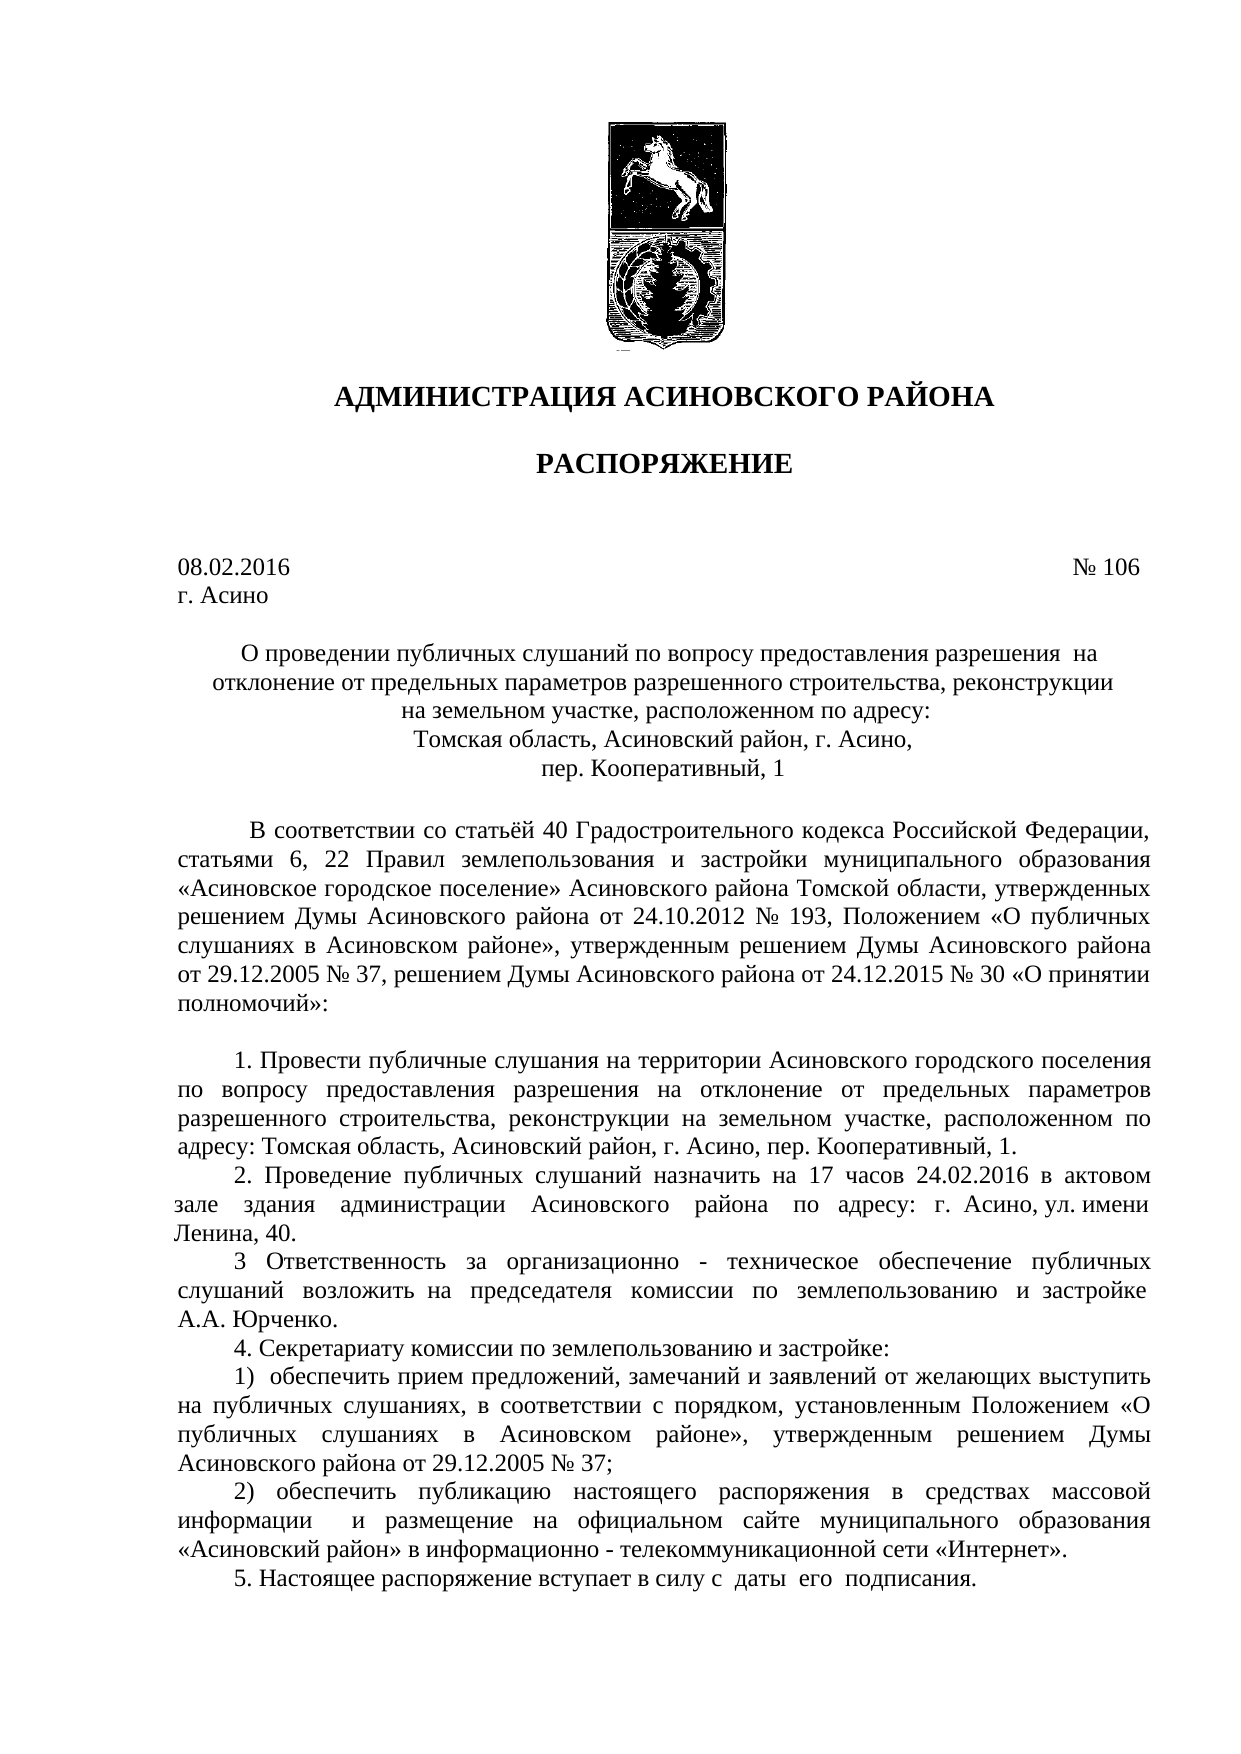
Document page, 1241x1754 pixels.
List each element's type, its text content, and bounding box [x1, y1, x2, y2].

text В соответствии со статьёй 40 Градостроительного кодекса Российской Федерации, статьями 6, 22 Правил землепользования и застройки муниципального образования «Асиновское городское поселение» Асиновского района Томской области, утвержденных решением Думы Асиновского района от 24.10.2012 № 193, Положением «О публичных слушаниях в Асиновском районе», утвержденным решением Думы Асиновского района от 29.12.2005 № 37, решением Думы Асиновского района от 24.12.2015 № 30 «О принятии полномочий»: [177, 815, 1152, 1016]
subtitle Томская область, Асиновский район, г. Асино, [174, 724, 1152, 753]
text 1) обеспечить прием предложений, замечаний и заявлений от желающих выступить на публичных слушаниях, в соответствии с порядком, установленным Положением «О публичных слушаниях в Асиновском районе», утвержденным решением Думы Асиновского района от 29.12.2005 № 37; [177, 1361, 1152, 1476]
subtitle пер. Кооперативный, 1 [174, 753, 1152, 782]
text РАСПОРЯЖЕНИЕ [177, 446, 1152, 480]
text АДМИНИСТРАЦИЯ АСИНОВСКОГО РАЙОНА [177, 379, 1152, 413]
picture [597, 118, 732, 351]
subtitle 5. Настоящее распоряжение вступает в силу с даты его подписания. [177, 1563, 1152, 1591]
text 4. Секретариату комиссии по землепользованию и застройке: [177, 1333, 1152, 1361]
text г. Асино [177, 580, 1152, 609]
text 1. Провести публичные слушания на территории Асиновского городского поселения по вопросу предоставления разрешения на отклонение от предельных параметров разрешенного строительства, реконструкции на земельном участке, расположенном по адресу: Томская область, Асиновский район, г. Асино, пер. Кооперативный, 1. [177, 1045, 1152, 1160]
subtitle О проведении публичных слушаний по вопросу предоставления разрешения на отклонение от предельных параметров разрешенного строительства, реконструкции [174, 638, 1152, 695]
text 08.02.2016 № 106 [177, 552, 1152, 580]
subtitle А.А. Юрченко. [177, 1304, 1152, 1333]
text 2) обеспечить публикацию настоящего распоряжения в средствах массовой информации и размещение на официальном сайте муниципального образования «Асиновский район» в информационно - телекоммуникационной сети «Интернет». [177, 1476, 1152, 1563]
subtitle на земельном участке, расположенном по адресу: [174, 695, 1152, 724]
subtitle 3 Ответственность за организационно - техническое обеспечение публичных слушаний возложить на председателя комиссии по землепользованию и застройке [177, 1246, 1152, 1304]
subtitle 2. Проведение публичных слушаний назначить на 17 часов 24.02.2016 в актовом зале здания администрации Асиновского района по адресу: г. Асино, ул. имени Ленина, 40. [174, 1160, 1152, 1246]
